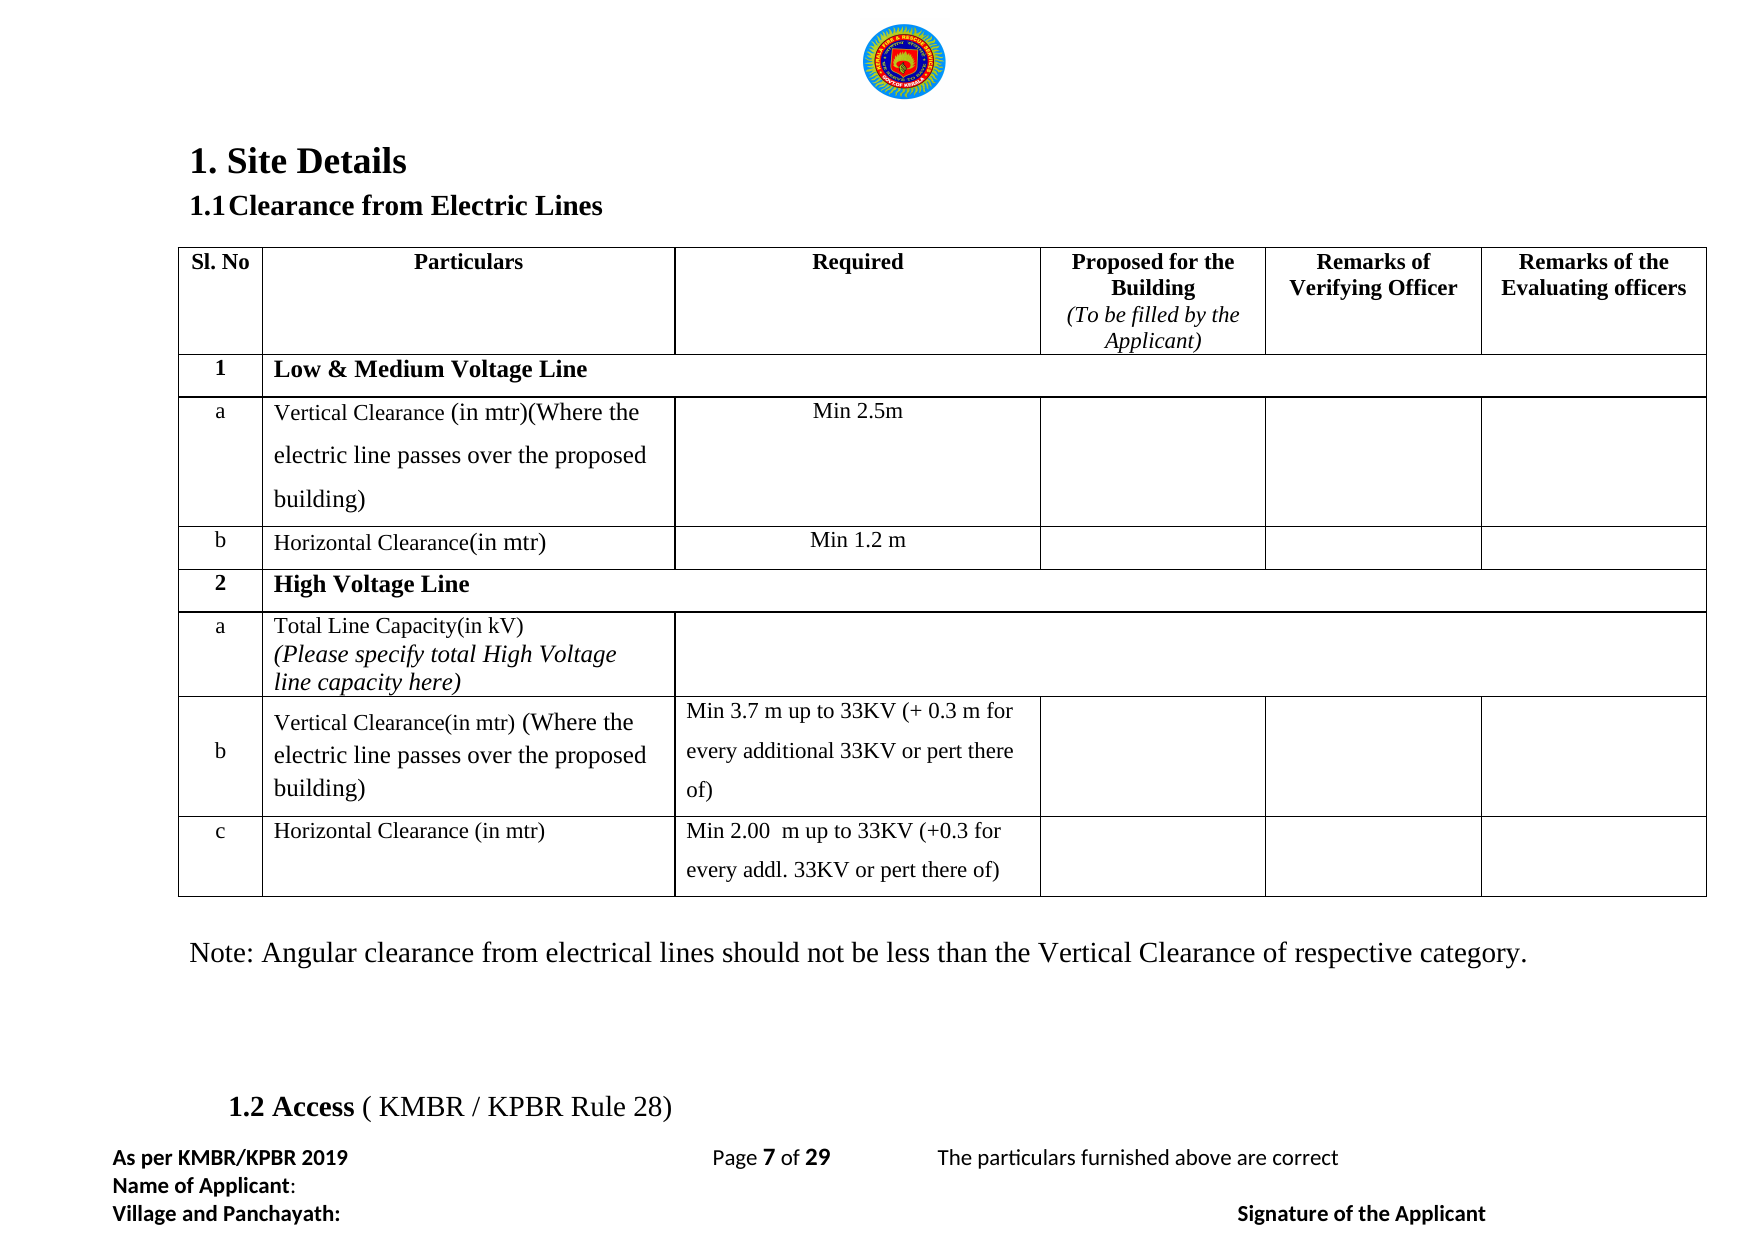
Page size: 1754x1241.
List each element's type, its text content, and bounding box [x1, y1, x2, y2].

table_cell [1041, 398, 1265, 526]
table_cell [1482, 527, 1706, 568]
table_cell Low & Medium Voltage Line [263, 355, 1706, 396]
table_cell Min 3.7 m up to 33KV (+ 0.3 m for every additional 33KV or pert there of) [676, 697, 1040, 816]
table_cell Vertical Clearance (in mtr)(Where the electric line passes over the proposed building) [263, 398, 674, 526]
table_header Sl. No [179, 248, 262, 353]
table_cell [1482, 817, 1706, 896]
table_cell [1266, 527, 1481, 568]
table_cell Horizontal Clearance(in mtr) [263, 527, 674, 568]
table_cell 1 [179, 355, 262, 396]
table_cell c [179, 817, 262, 896]
table_cell Vertical Clearance(in mtr) (Where the electric line passes over the proposed building) [263, 697, 674, 816]
table_cell b [179, 697, 262, 816]
table_cell [1041, 527, 1265, 568]
table_header Particulars [263, 248, 674, 353]
table_cell Min 2.5m [676, 398, 1040, 526]
table_cell [676, 613, 1706, 696]
table_header Remarks of the Evaluating officers [1482, 248, 1706, 353]
table_cell High Voltage Line [263, 570, 1706, 611]
table_cell [1482, 398, 1706, 526]
table_cell b [179, 527, 262, 568]
table_header Proposed for the Building (To be filled by the Applicant) [1041, 248, 1265, 353]
table_cell [1482, 697, 1706, 816]
table_cell a [179, 398, 262, 526]
list Site Details [189, 138, 1697, 181]
list 1.2 Access ( KMBR / KPBR Rule 28) [228, 1089, 1697, 1123]
list Clearance from Electric Lines [189, 188, 1697, 221]
table_cell Min 2.00 m up to 33KV (+0.3 for every addl. 33KV or pert there of) [676, 817, 1040, 896]
table_cell Horizontal Clearance (in mtr) [263, 817, 674, 896]
table_cell [1266, 817, 1481, 896]
table_cell [1266, 697, 1481, 816]
picture [859, 18, 950, 110]
table_cell [1266, 398, 1481, 526]
table_cell Min 1.2 m [676, 527, 1040, 568]
table_header Required [676, 248, 1040, 353]
table_cell Total Line Capacity(in kV) (Please specify total High Voltage line capacity here) [263, 613, 674, 696]
table_cell 2 [179, 570, 262, 611]
list Note: Angular clearance from electrical lines should not be less than the Vertical Clearance of respective category. [189, 935, 1697, 969]
table_header Remarks of Verifying Officer [1266, 248, 1481, 353]
table_cell [1041, 817, 1265, 896]
table_cell a [179, 613, 262, 696]
table_cell [1041, 697, 1265, 816]
